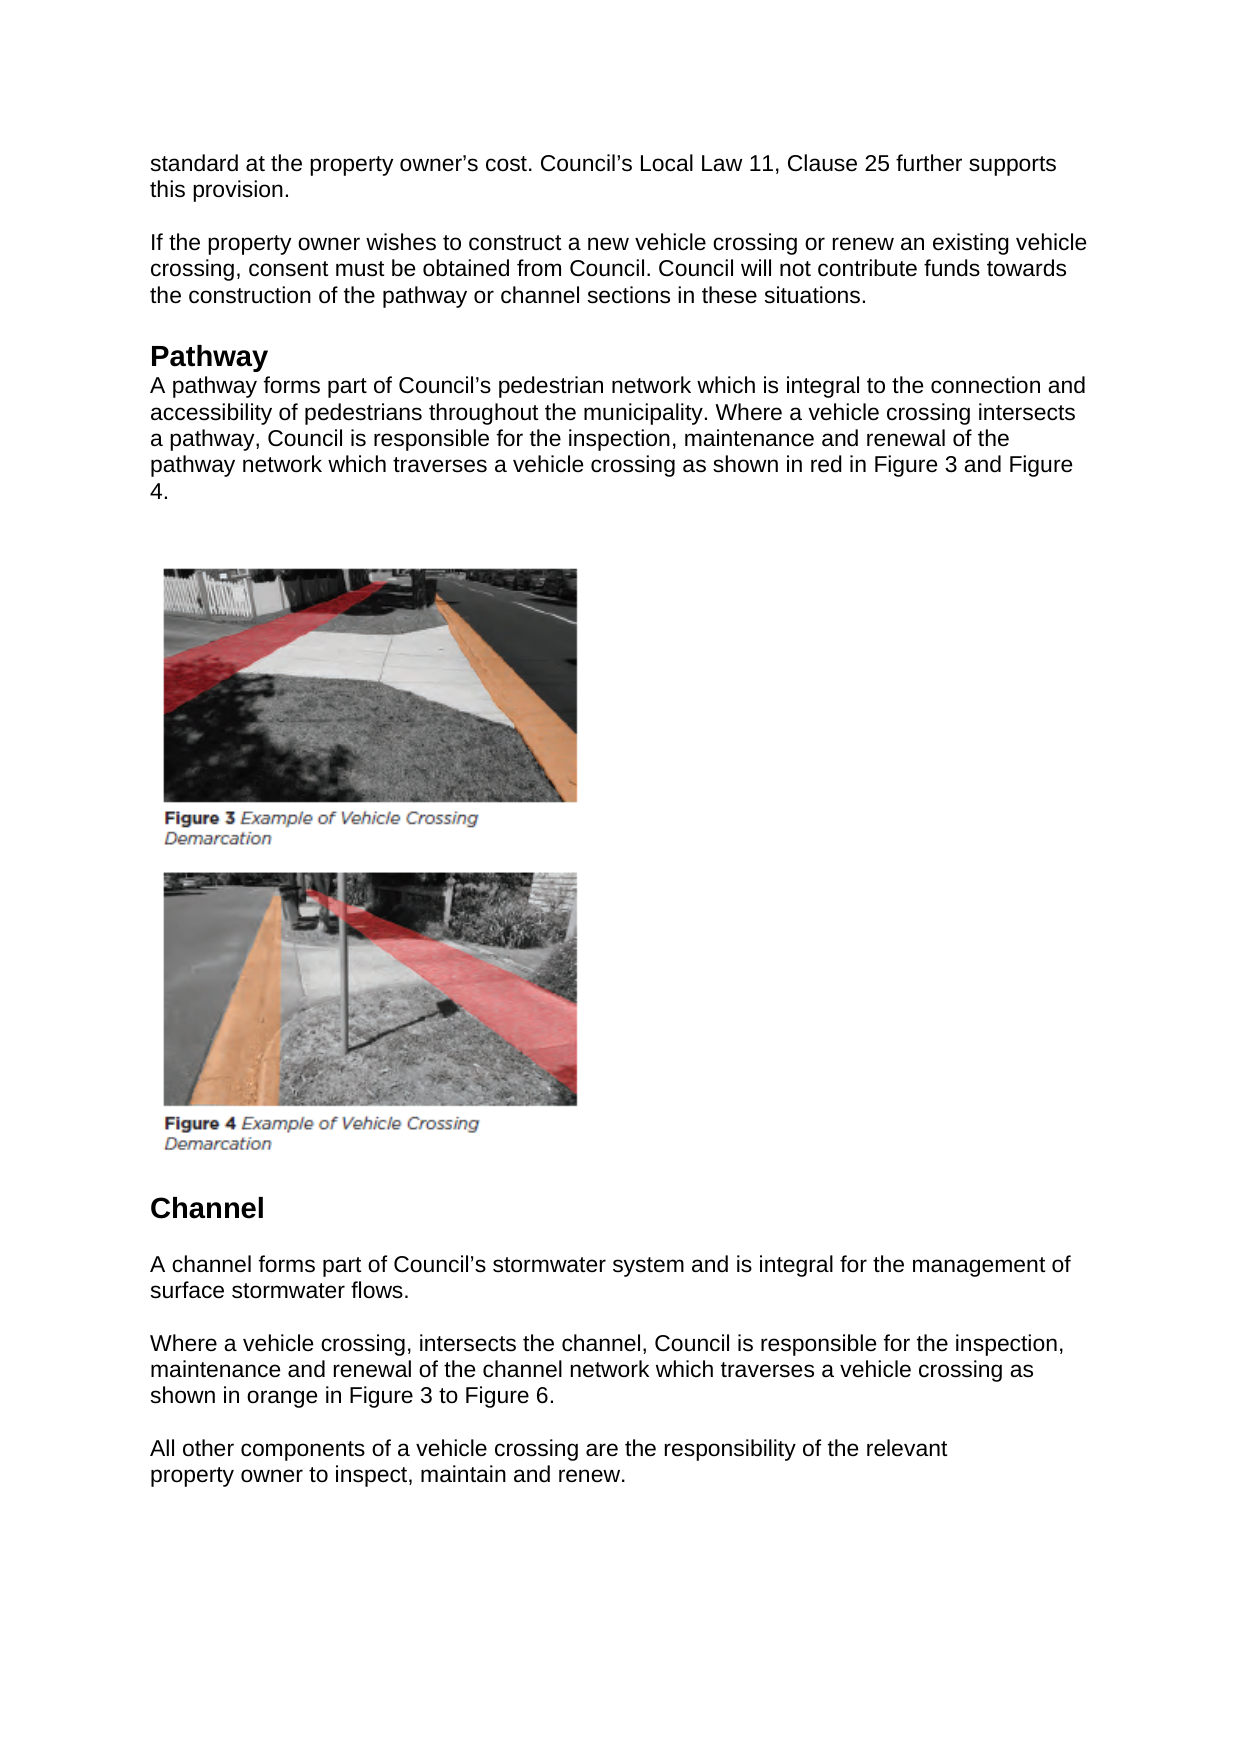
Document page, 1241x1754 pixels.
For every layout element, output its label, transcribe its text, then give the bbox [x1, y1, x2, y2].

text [150, 150, 1090, 203]
text All other components of a vehicle crossing are the responsibility of the relevant [150, 1435, 1090, 1461]
text If the property owner wishes to construct a new vehicle crossing or renew an existing vehicle crossing, consent must be obtained from Council. Council will not contribute funds towards the construction of the pathway or channel sections in these situations. [150, 229, 1090, 308]
picture [150, 530, 607, 1161]
subtitle Channel [150, 1191, 1090, 1224]
text Where a vehicle crossing, intersects the channel, Council is responsible for the inspection, maintenance and renewal of the channel network which traverses a vehicle crossing as shown in orange in Figure 3 to Figure 6. [150, 1329, 1090, 1409]
text property owner to inspect, maintain and renew. [150, 1461, 1090, 1488]
subtitle Pathway [150, 339, 1090, 372]
text A channel forms part of Council’s stormwater system and is integral for the management of surface stormwater flows. [150, 1251, 1090, 1303]
text A pathway forms part of Council’s pedestrian network which is integral to the connection and accessibility of pedestrians throughout the municipality. Where a vehicle crossing intersects a pathway, Council is responsible for the inspection, maintenance and renewal of the pathway network which traverses a vehicle crossing as shown in red in Figure 3 and Figure 4. [150, 372, 1090, 504]
